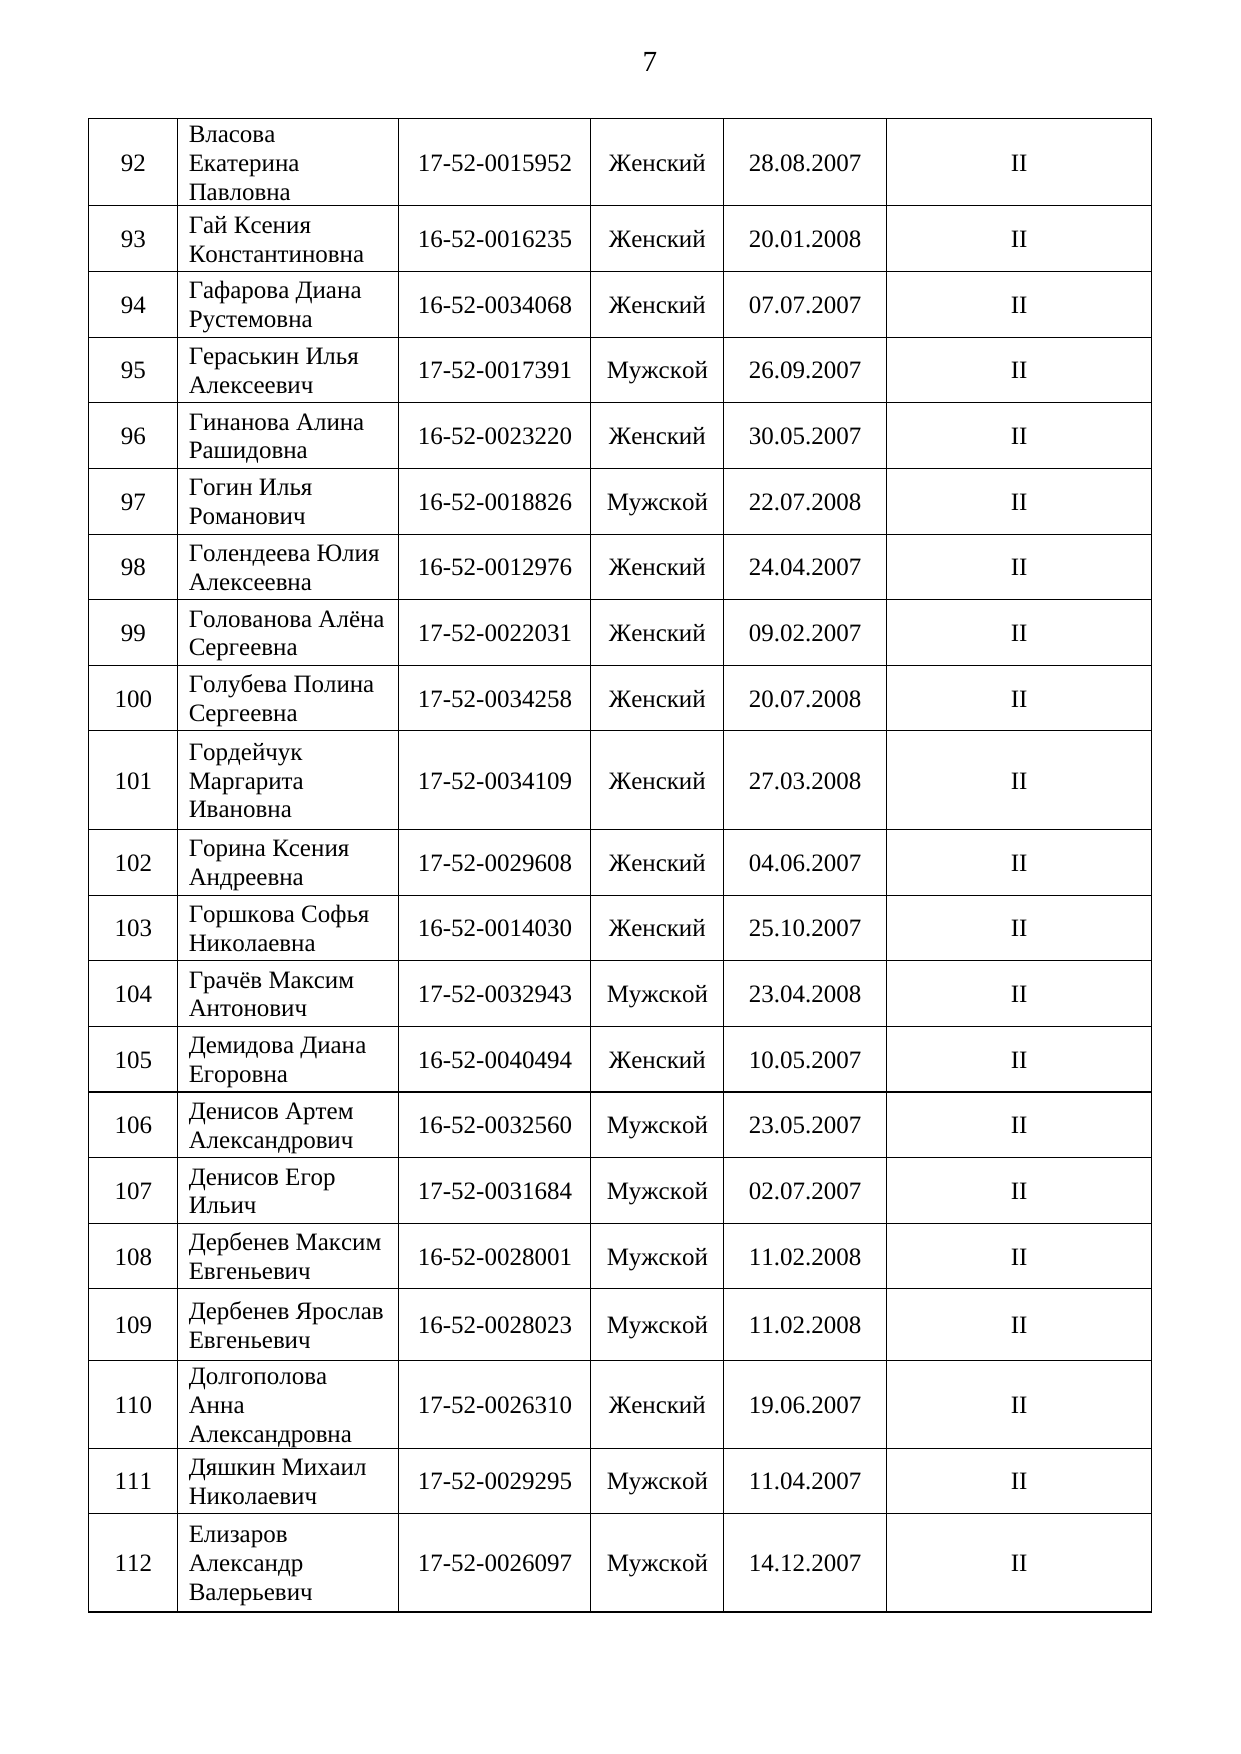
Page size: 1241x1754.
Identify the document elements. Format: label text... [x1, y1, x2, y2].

table_cell 17-52-0017391 [399, 338, 590, 402]
table_cell 07.07.2007 [724, 272, 886, 337]
table_cell 102 [89, 830, 177, 894]
table_cell Женский [591, 666, 723, 730]
table_cell II [887, 119, 1151, 205]
table_cell 105 [89, 1027, 177, 1091]
table_cell II [887, 1158, 1151, 1223]
table_cell Голубева Полина Сергеевна [178, 666, 398, 730]
table_cell 02.07.2007 [724, 1158, 886, 1223]
table_cell 112 [89, 1514, 177, 1611]
table_cell 93 [89, 206, 177, 271]
table_cell Гафарова Диана Рустемовна [178, 272, 398, 337]
table_cell 19.06.2007 [724, 1361, 886, 1447]
table_cell 98 [89, 535, 177, 599]
table_cell II [887, 666, 1151, 730]
table_cell 16-52-0016235 [399, 206, 590, 271]
table_cell 92 [89, 119, 177, 205]
table_cell Грачёв Максим Антонович [178, 961, 398, 1026]
table_cell Дяшкин Михаил Николаевич [178, 1449, 398, 1513]
table_cell II [887, 961, 1151, 1026]
table_cell 11.02.2008 [724, 1289, 886, 1360]
table_cell Мужской [591, 1449, 723, 1513]
table_cell 16-52-0034068 [399, 272, 590, 337]
table_cell 16-52-0032560 [399, 1093, 590, 1157]
table_cell Женский [591, 896, 723, 960]
table_cell 16-52-0018826 [399, 469, 590, 533]
table_cell 16-52-0023220 [399, 403, 590, 468]
table_cell II [887, 535, 1151, 599]
table_cell Денисов Егор Ильич [178, 1158, 398, 1223]
table_cell 20.01.2008 [724, 206, 886, 271]
table_cell 16-52-0028023 [399, 1289, 590, 1360]
table_cell Горина Ксения Андреевна [178, 830, 398, 894]
table_cell Женский [591, 119, 723, 205]
table_cell II [887, 830, 1151, 894]
table_cell II [887, 600, 1151, 665]
table_cell 26.09.2007 [724, 338, 886, 402]
table_cell 106 [89, 1093, 177, 1157]
table_cell 09.02.2007 [724, 600, 886, 665]
table_cell 04.06.2007 [724, 830, 886, 894]
table_cell Горшкова Софья Николаевна [178, 896, 398, 960]
table_cell 16-52-0014030 [399, 896, 590, 960]
table_cell II [887, 1289, 1151, 1360]
table_cell II [887, 1449, 1151, 1513]
table_cell Женский [591, 1361, 723, 1447]
table_cell 17-52-0029295 [399, 1449, 590, 1513]
table_cell Женский [591, 731, 723, 829]
table_cell Голендеева Юлия Алексеевна [178, 535, 398, 599]
table_cell 109 [89, 1289, 177, 1360]
table_cell Мужской [591, 1514, 723, 1611]
table_cell 17-52-0032943 [399, 961, 590, 1026]
table_cell 103 [89, 896, 177, 960]
table_cell 11.04.2007 [724, 1449, 886, 1513]
table_cell 17-52-0034109 [399, 731, 590, 829]
table_cell Женский [591, 830, 723, 894]
table_cell Гогин Илья Романович [178, 469, 398, 533]
table_cell 28.08.2007 [724, 119, 886, 205]
table_cell 23.04.2008 [724, 961, 886, 1026]
table_cell Гераськин Илья Алексеевич [178, 338, 398, 402]
table_cell 25.10.2007 [724, 896, 886, 960]
table_cell Денисов Артем Александрович [178, 1093, 398, 1157]
table_cell Долгополова Анна Александровна [178, 1361, 398, 1447]
table_cell 101 [89, 731, 177, 829]
table_cell II [887, 272, 1151, 337]
table_cell 22.07.2008 [724, 469, 886, 533]
table_cell 104 [89, 961, 177, 1026]
table_cell 17-52-0026097 [399, 1514, 590, 1611]
table_cell 23.05.2007 [724, 1093, 886, 1157]
table_cell 24.04.2007 [724, 535, 886, 599]
table_cell Голованова Алёна Сергеевна [178, 600, 398, 665]
table_cell 16-52-0012976 [399, 535, 590, 599]
table_cell 17-52-0031684 [399, 1158, 590, 1223]
table_cell Женский [591, 206, 723, 271]
table_cell Женский [591, 535, 723, 599]
table_cell II [887, 206, 1151, 271]
table_cell Дербенев Максим Евгеньевич [178, 1224, 398, 1288]
table_cell 99 [89, 600, 177, 665]
table_cell Гай Ксения Константиновна [178, 206, 398, 271]
table_cell 108 [89, 1224, 177, 1288]
table_cell 111 [89, 1449, 177, 1513]
table_cell Женский [591, 403, 723, 468]
table_cell II [887, 1093, 1151, 1157]
table_cell II [887, 338, 1151, 402]
table_cell II [887, 1027, 1151, 1091]
table_cell II [887, 896, 1151, 960]
table_cell Мужской [591, 469, 723, 533]
table_cell Демидова Диана Егоровна [178, 1027, 398, 1091]
table_cell 94 [89, 272, 177, 337]
table_cell 17-52-0034258 [399, 666, 590, 730]
table_cell 110 [89, 1361, 177, 1447]
table_cell 14.12.2007 [724, 1514, 886, 1611]
table_cell 95 [89, 338, 177, 402]
table_cell Гордейчук Маргарита Ивановна [178, 731, 398, 829]
table_cell Дербенев Ярослав Евгеньевич [178, 1289, 398, 1360]
table_cell Женский [591, 272, 723, 337]
table_cell Мужской [591, 1224, 723, 1288]
table_cell II [887, 1361, 1151, 1447]
table_cell 11.02.2008 [724, 1224, 886, 1288]
table_cell Женский [591, 600, 723, 665]
table_cell 17-52-0029608 [399, 830, 590, 894]
table_cell II [887, 469, 1151, 533]
table_cell 17-52-0026310 [399, 1361, 590, 1447]
table_cell 17-52-0015952 [399, 119, 590, 205]
table_cell 20.07.2008 [724, 666, 886, 730]
table_cell II [887, 1224, 1151, 1288]
table_cell Власова Екатерина Павловна [178, 119, 398, 205]
table_cell II [887, 1514, 1151, 1611]
table_cell Женский [591, 1027, 723, 1091]
table_cell 96 [89, 403, 177, 468]
table_cell 10.05.2007 [724, 1027, 886, 1091]
table_cell 97 [89, 469, 177, 533]
table_cell Гинанова Алина Рашидовна [178, 403, 398, 468]
table_cell Мужской [591, 1158, 723, 1223]
table_cell 16-52-0028001 [399, 1224, 590, 1288]
table_cell 100 [89, 666, 177, 730]
table_cell Мужской [591, 1289, 723, 1360]
table_cell 30.05.2007 [724, 403, 886, 468]
table_cell Мужской [591, 961, 723, 1026]
table_cell 27.03.2008 [724, 731, 886, 829]
table_cell 16-52-0040494 [399, 1027, 590, 1091]
table_cell Мужской [591, 338, 723, 402]
table_cell 107 [89, 1158, 177, 1223]
table_cell 17-52-0022031 [399, 600, 590, 665]
table_cell II [887, 731, 1151, 829]
table_cell Елизаров Александр Валерьевич [178, 1514, 398, 1611]
table_cell Мужской [591, 1093, 723, 1157]
table_cell II [887, 403, 1151, 468]
